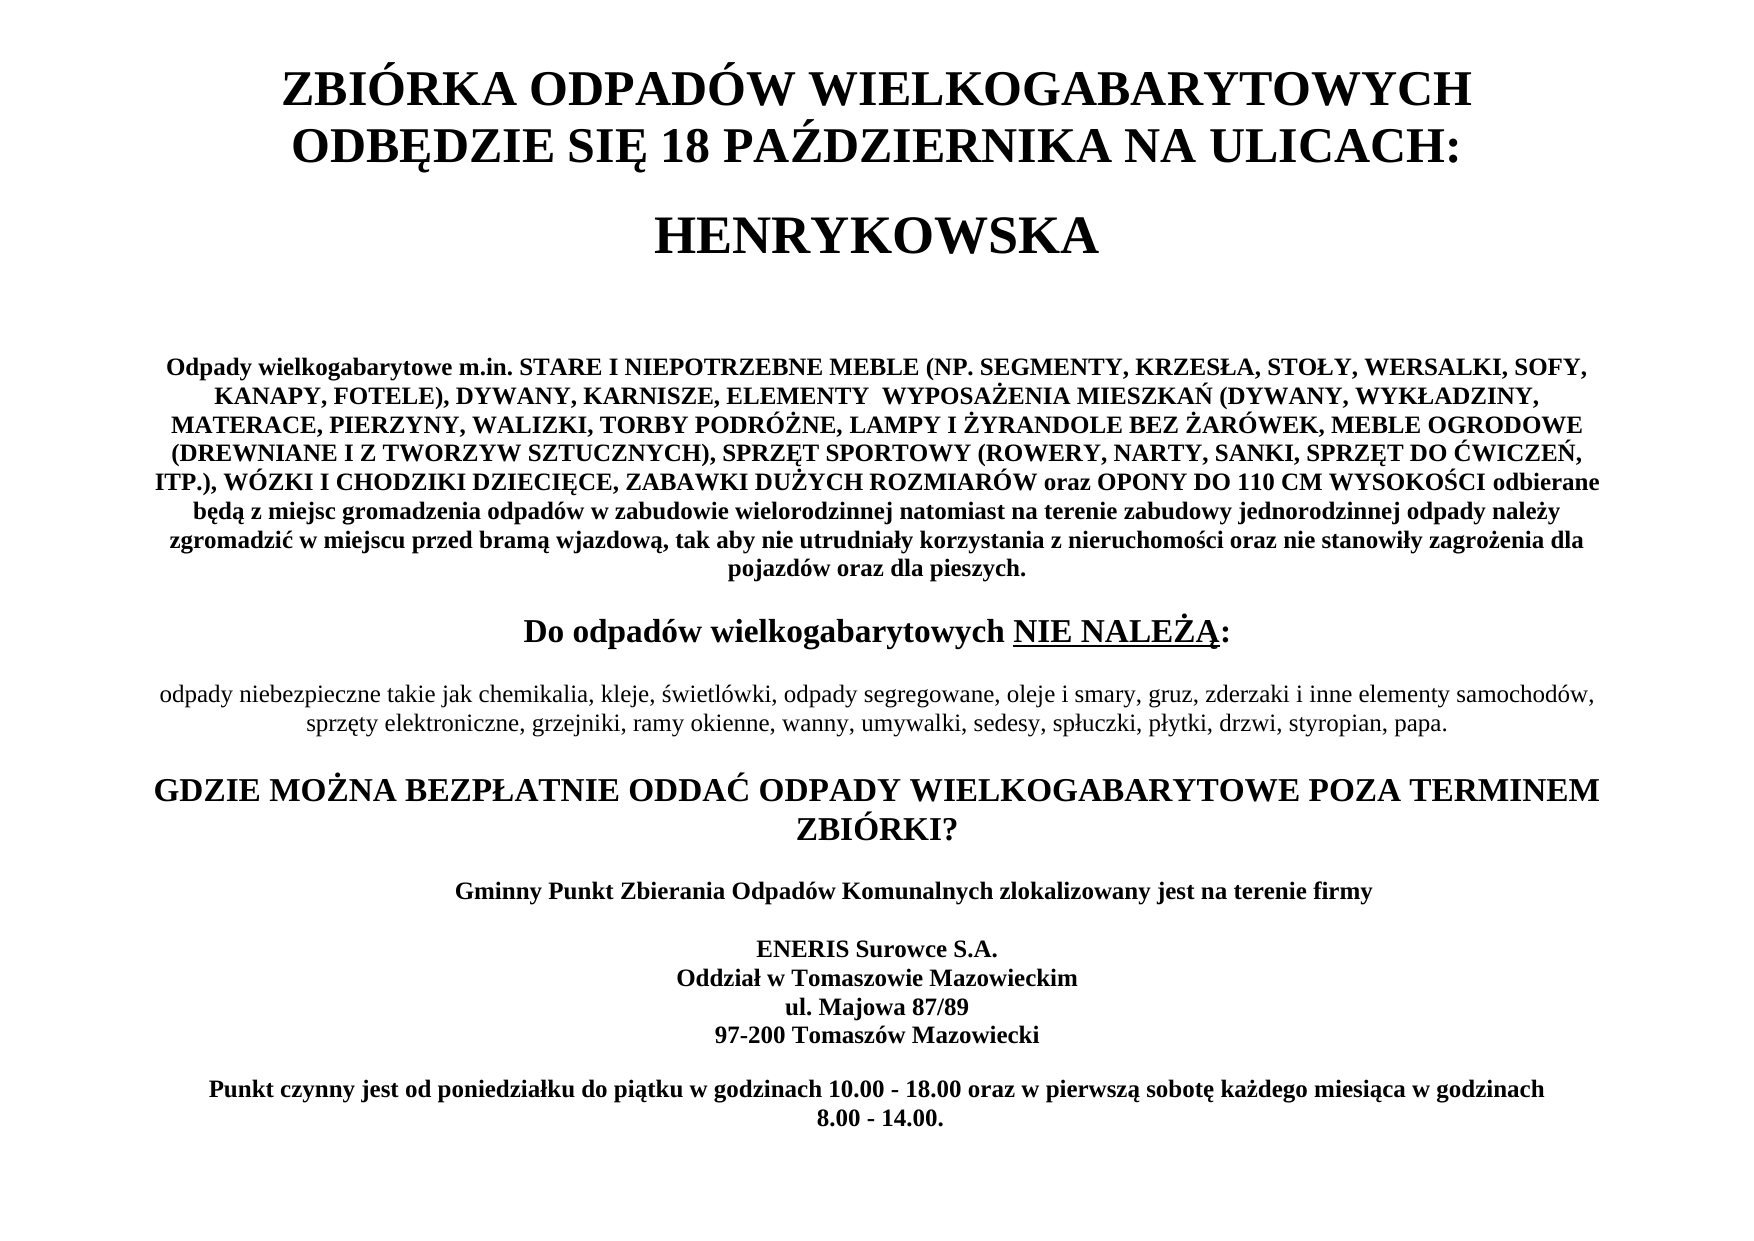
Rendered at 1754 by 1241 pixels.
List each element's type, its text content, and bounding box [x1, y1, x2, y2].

text Punkt czynny jest od poniedziałku do piątku w godzinach 10.00 - 18.00 oraz w pierwszą sobotę każdego miesiąca w godzinach 8.00 - 14.00. [148, 1074, 1606, 1132]
text Odpady wielkogabarytowe m.in. STARE I NIEPOTRZEBNE MEBLE (NP. SEGMENTY, KRZESŁA, STOŁY, WERSALKI, SOFY, KANAPY, FOTELE), DYWANY, KARNISZE, ELEMENTY WYPOSAŻENIA MIESZKAŃ (DYWANY, WYKŁADZINY, MATERACE, PIERZYNY, WALIZKI, TORBY PODRÓŻNE, LAMPY I ŻYRANDOLE BEZ ŻARÓWEK, MEBLE OGRODOWE (DREWNIANE I Z TWORZYW SZTUCZNYCH), SPRZĘT SPORTOWY (ROWERY, NARTY, SANKI, SPRZĘT DO ĆWICZEŃ, ITP.), WÓZKI I CHODZIKI DZIECIĘCE, ZABAWKI DUŻYCH ROZMIARÓW oraz OPONY DO 110 CM WYSOKOŚCI odbierane będą z miejsc gromadzenia odpadów w zabudowie wielorodzinnej natomiast na terenie zabudowy jednorodzinnej odpady należy zgromadzić w miejscu przed bramą wjazdową, tak aby nie utrudniały korzystania z nieruchomości oraz nie stanowiły zagrożenia dla pojazdów oraz dla pieszych. [148, 352, 1606, 582]
text HENRYKOWSKA [148, 203, 1606, 265]
text Do odpadów wielkogabarytowych NIE NALEŻĄ: [148, 611, 1606, 650]
text Gminny Punkt Zbierania Odpadów Komunalnych zlokalizowany jest na terenie firmy [148, 876, 1606, 905]
text 97-200 Tomaszów Mazowiecki [148, 1020, 1606, 1049]
text ZBIÓRKA ODPADÓW WIELKOGABARYTOWYCH ODBĘDZIE SIĘ 18 PAŹDZIERNIKA NA ULICACH: [148, 59, 1606, 174]
text GDZIE MOŻNA BEZPŁATNIE ODDAĆ ODPADY WIELKOGABARYTOWE POZA TERMINEM ZBIÓRKI? [148, 770, 1606, 847]
text ENERIS Surowce S.A. [148, 934, 1606, 963]
text Oddział w Tomaszowie Mazowieckim ul. Majowa 87/89 [148, 963, 1606, 1020]
text odpady niebezpieczne takie jak chemikalia, kleje, świetlówki, odpady segregowane, oleje i smary, gruz, zderzaki i inne elementy samochodów, sprzęty elektroniczne, grzejniki, ramy okienne, wanny, umywalki, sedesy, spłuczki, płytki, drzwi, styropian, papa. [148, 679, 1606, 736]
